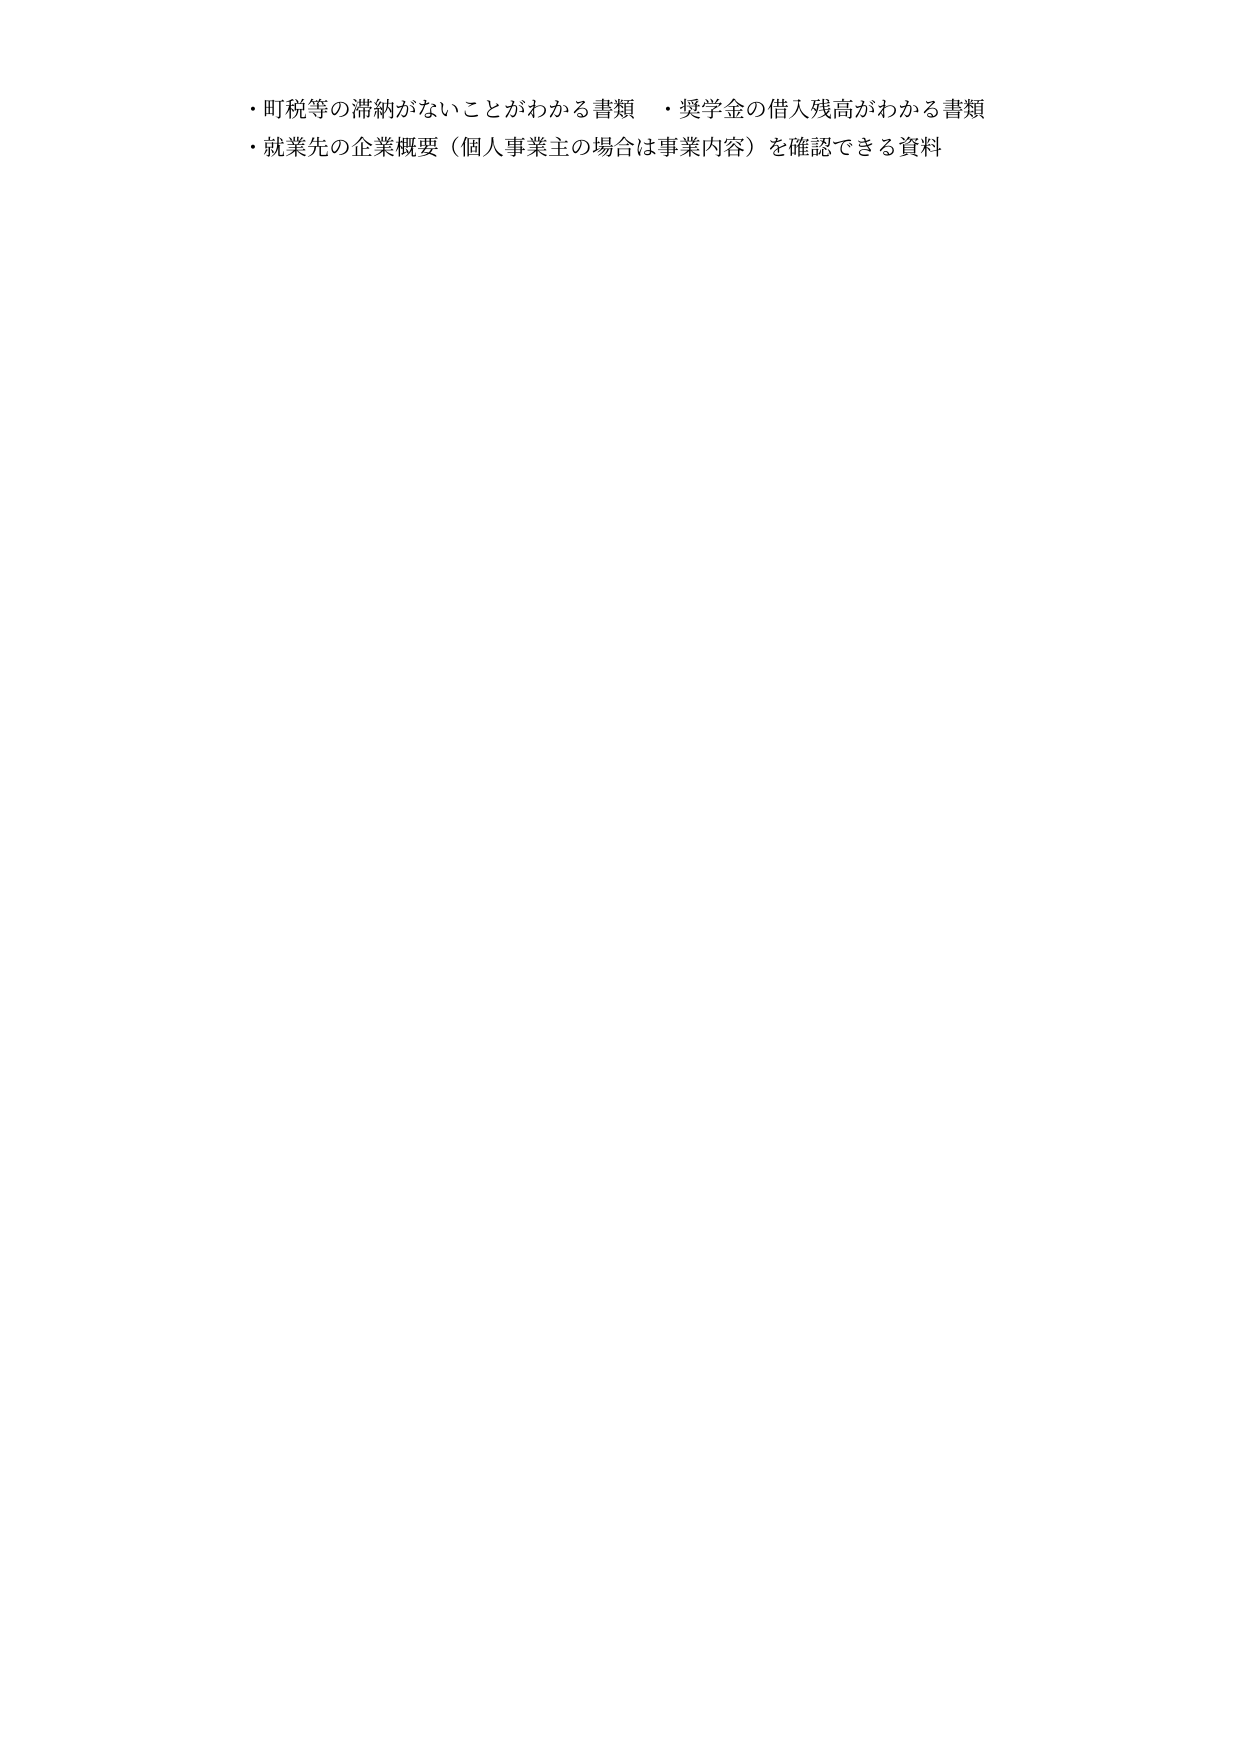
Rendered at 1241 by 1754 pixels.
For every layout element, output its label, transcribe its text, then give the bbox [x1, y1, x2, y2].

text ・就業先の企業概要（個人事業主の場合は事業内容）を確認できる資料 [89, 127, 1152, 164]
text ・町税等の滞納がないことがわかる書類 ・奨学金の借入残高がわかる書類 [89, 89, 1152, 127]
